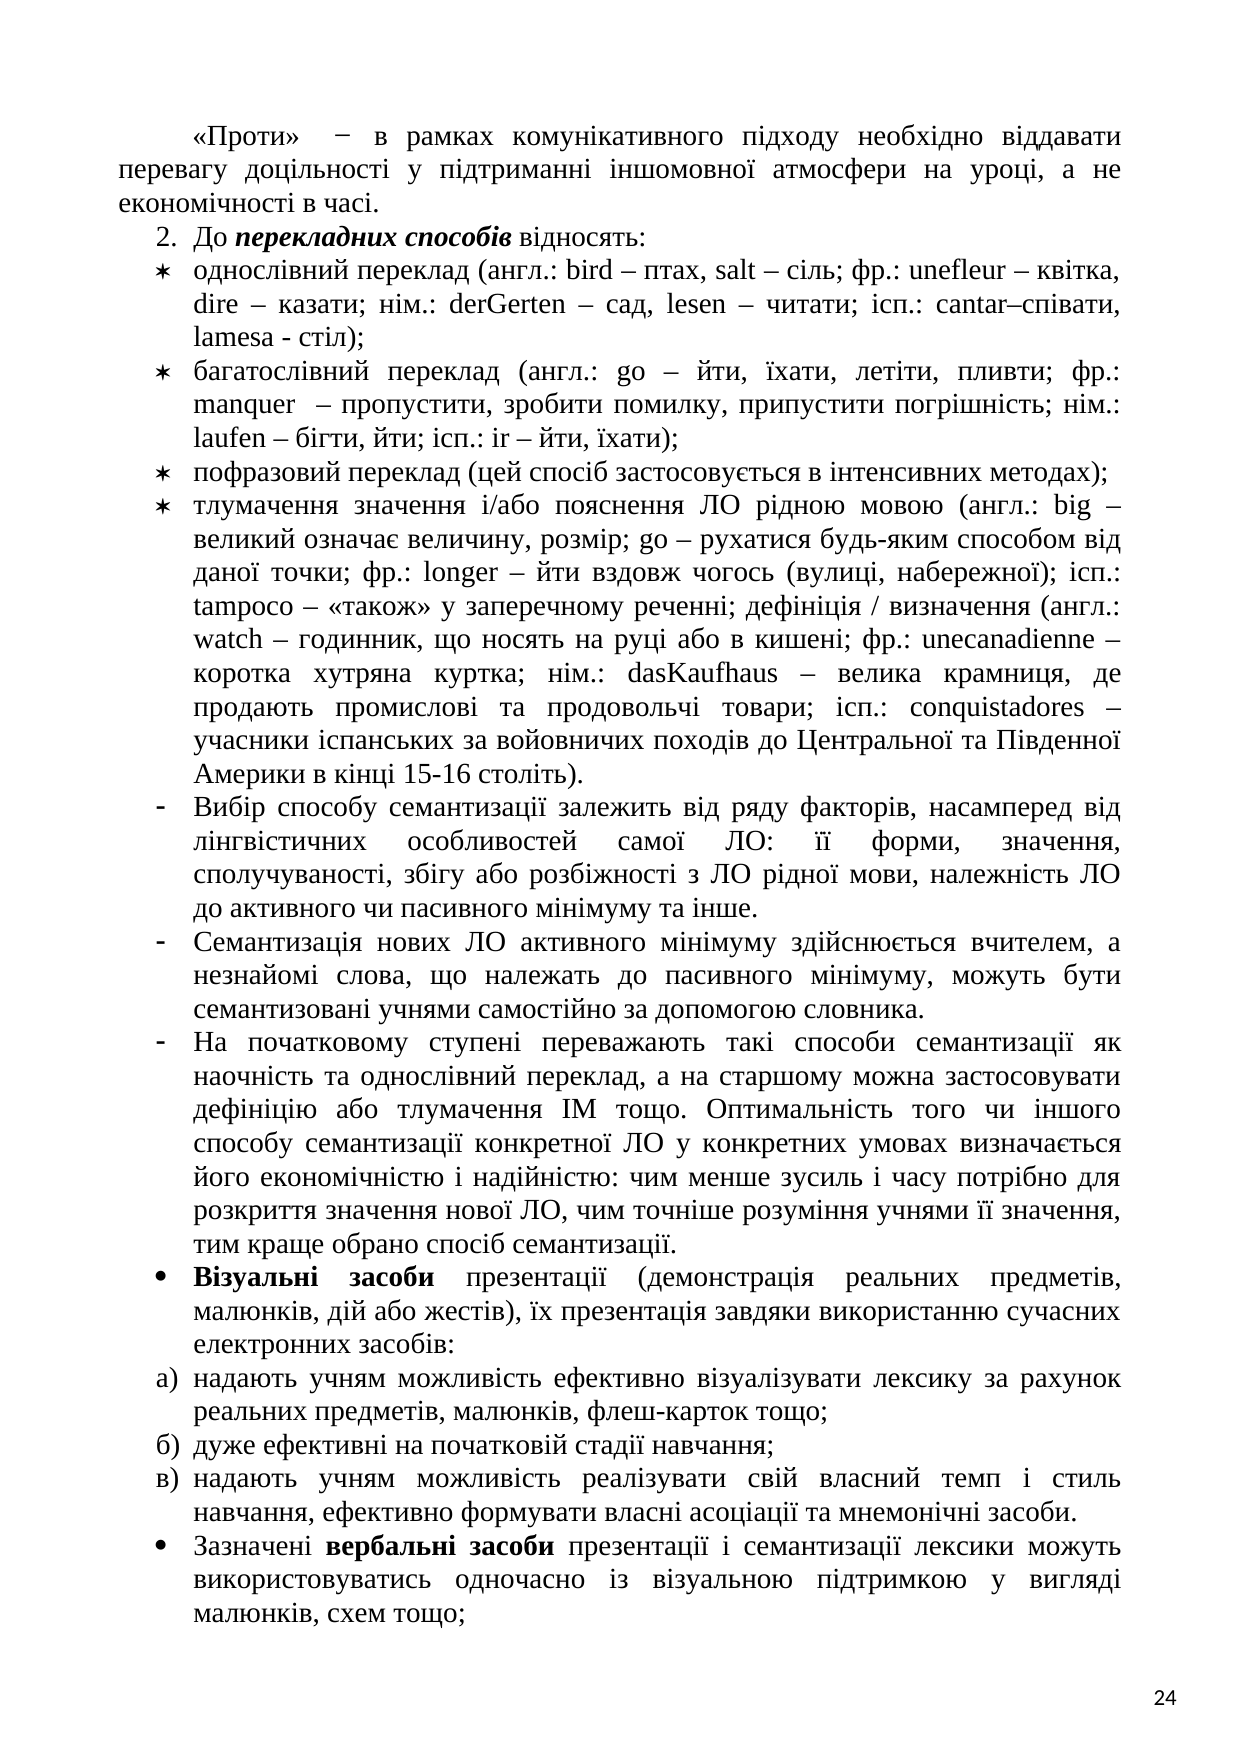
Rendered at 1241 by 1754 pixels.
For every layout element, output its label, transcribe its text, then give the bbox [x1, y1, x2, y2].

list На початковому ступені переважають такі способи семантизації як наочність та однослівний переклад, а на старшому можна застосовувати дефініцію або тлумачення ІМ тощо. Оптимальність того чи іншого способу семантизації конкретної ЛО у конкретних умовах визначається його економічністю і надійністю: чим менше зусиль і часу потрібно для розкриття значення нової ЛО, чим точніше розуміння учнями її значення, тим краще обрано спосіб семантизації. [156, 1024, 1122, 1259]
list тлумачення значення і/або пояснення ЛО рідною мовою (англ.: big – великий означає величину, розмір; go – рухатися будь-яким способом від даної точки; фр.: longer – йти вздовж чогось (вулиці, набережної); ісп.: tampoco – «також» у заперечному реченні; дефініція / визначення (англ.: watch – годинник, що носять на руці або в кишені; фр.: unecanadienne – коротка хутряна куртка; нім.: dasKaufhaus – велика крамниця, де продають промислові та продовольчі товари; ісп.: conquistadores – учасники іспанських за войовничих походів до Центральної та Південної Америки в кінці 15-16 століть). [156, 487, 1122, 789]
text «Проти» ̶ в рамках комунікативного підходу необхідно віддавати перевагу доцільності у підтриманні іншомовної атмосфери на уроці, а не економічності в часі. [118, 118, 1122, 219]
list надають учням можливість ефективно візуалізувати лексику за рахунок реальних предметів, малюнків, флеш-карток тощо; [156, 1360, 1122, 1427]
list надають учням можливість реалізувати свій власний темп і стиль навчання, ефективно формувати власні асоціації та мнемонічні засоби. [156, 1461, 1122, 1528]
list Вибір способу семантизації залежить від ряду факторів, насамперед від лінгвістичних особливостей самої ЛО: її форми, значення, сполучуваності, збігу або розбіжності з ЛО рідної мови, належність ЛО до активного чи пасивного мінімуму та інше. [156, 789, 1122, 924]
list пофразовий переклад (цей спосіб застосовується в інтенсивних методах); [156, 454, 1122, 487]
list Візуальні засоби презентації (демонстрація реальних предметів, малюнків, дій або жестів), їх презентація завдяки використанню сучасних електронних засобів: [156, 1259, 1122, 1360]
list До перекладних способів відносять: [156, 219, 1122, 252]
list багатослівний переклад (англ.: go – йти, їхати, летіти, пливти; фр.: manquer – пропустити, зробити помилку, припустити погрішність; нім.: laufen – бігти, йти; ісп.: ir – йти, їхати); [156, 353, 1122, 454]
list Зазначені вербальні засоби презентації і семантизації лексики можуть використовуватись одночасно із візуальною підтримкою у вигляді малюнків, схем тощо; [156, 1528, 1122, 1628]
list дуже ефективні на початковій стадії навчання; [156, 1427, 1122, 1461]
list однослівний переклад (англ.: bird – птах, salt – сіль; фр.: unefleur – квітка, dire – казати; нім.: derGerten – сад, lesen – читати; ісп.: cantar–співати, lamesa - стіл); [156, 252, 1122, 353]
list Семантизація нових ЛО активного мінімуму здійснюється вчителем, а незнайомі слова, що належать до пасивного мінімуму, можуть бути семантизовані учнями самостійно за допомогою словника. [156, 924, 1122, 1024]
